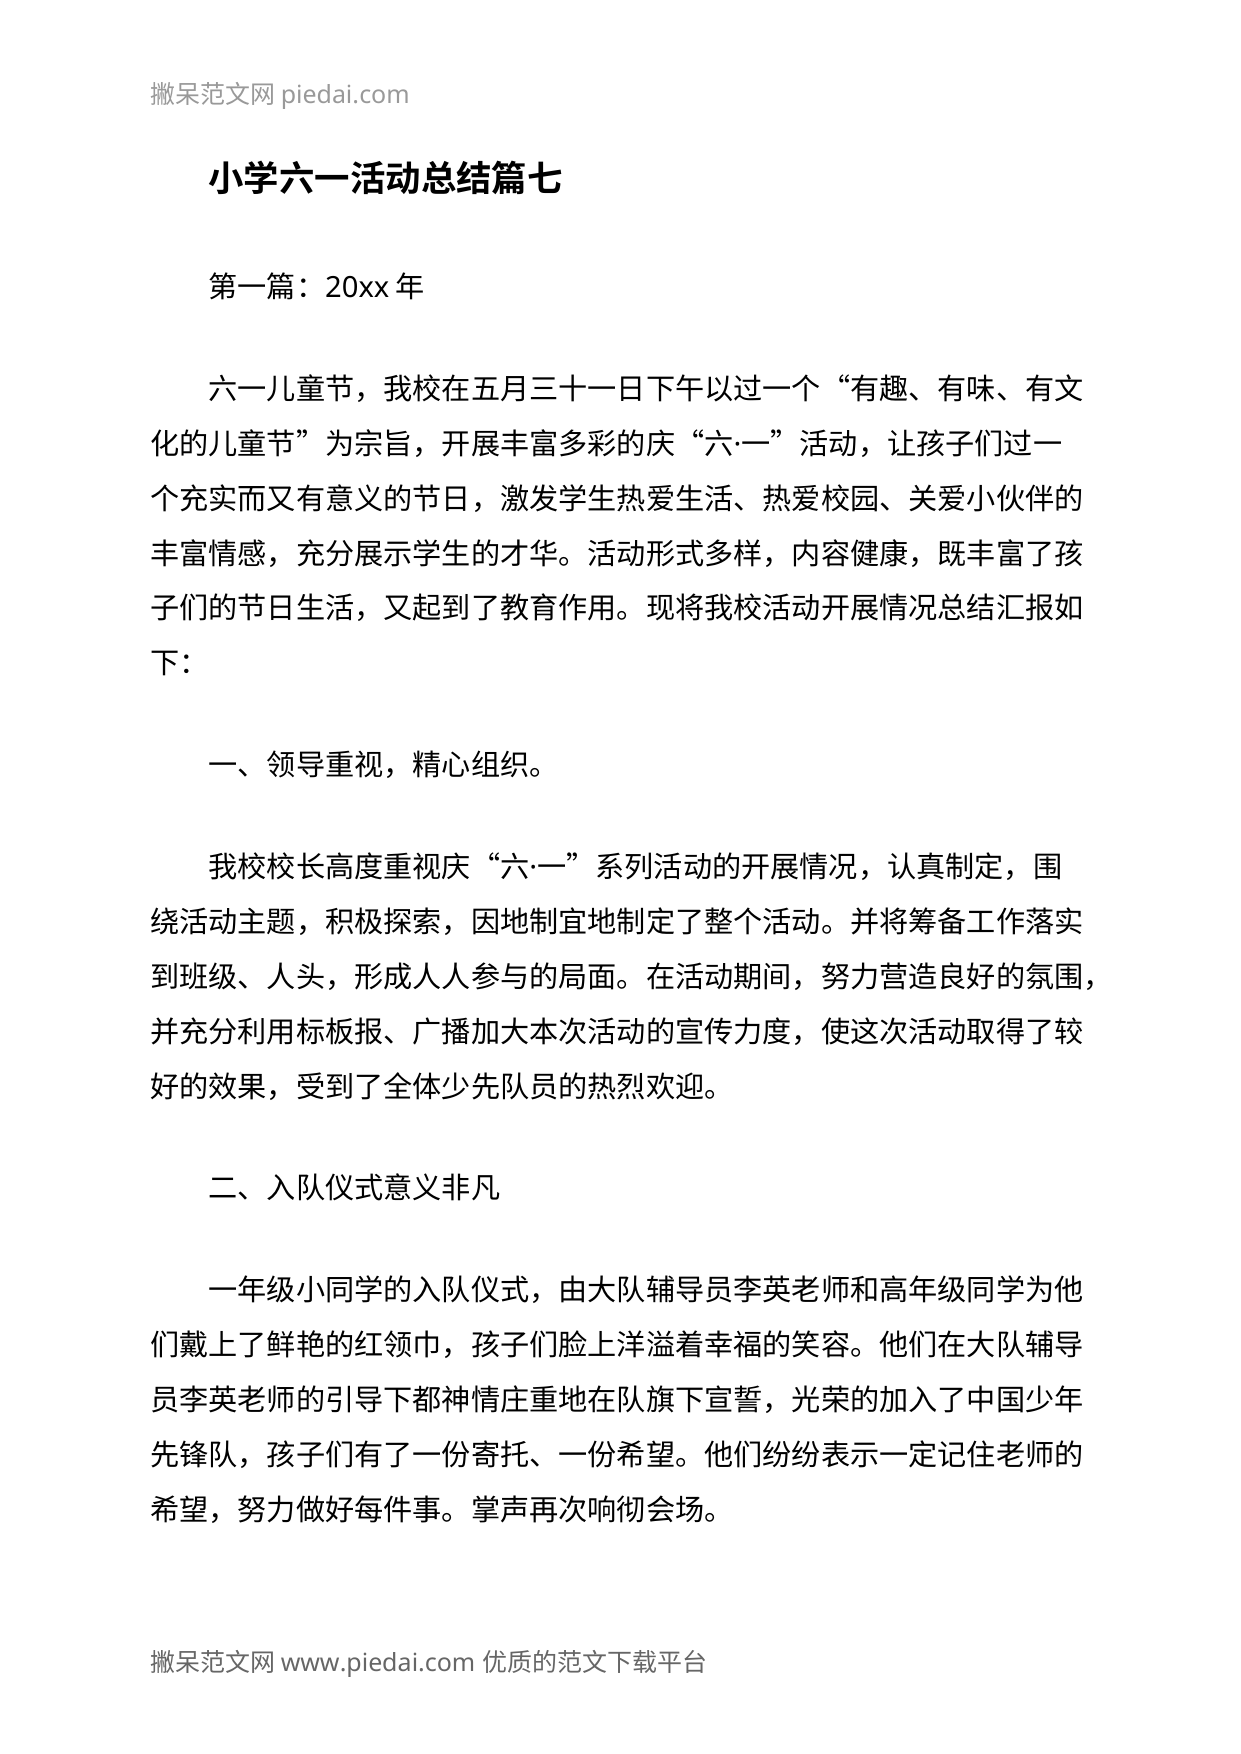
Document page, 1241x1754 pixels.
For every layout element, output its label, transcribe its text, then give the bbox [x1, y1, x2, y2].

text 一年级小同学的入队仪式，由大队辅导员李英老师和高年级同学为他们戴上了鲜艳的红领巾，孩子们脸上洋溢着幸福的笑容。他们在大队辅导员李英老师的引导下都神情庄重地在队旗下宣誓，光荣的加入了中国少年先锋队，孩子们有了一份寄托、一份希望。他们纷纷表示一定记住老师的希望，努力做好每件事。掌声再次响彻会场。 [150, 1267, 1090, 1529]
text 我校校长高度重视庆“六·一”系列活动的开展情况，认真制定，围绕活动主题，积极探索，因地制宜地制定了整个活动。并将筹备工作落实到班级、人头，形成人人参与的局面。在活动期间，努力营造良好的氛围，并充分利用标板报、广播加大本次活动的宣传力度，使这次活动取得了较好的效果，受到了全体少先队员的热烈欢迎。 [150, 843, 1090, 1106]
text 一、领导重视，精心组织。 [150, 742, 1090, 784]
text 六一儿童节，我校在五月三十一日下午以过一个“有趣、有味、有文化的儿童节”为宗旨，开展丰富多彩的庆“六·一”活动，让孩子们过一个充实而又有意义的节日，激发学生热爱生活、热爱校园、关爱小伙伴的丰富情感，充分展示学生的才华。活动形式多样，内容健康，既丰富了孩子们的节日生活，又起到了教育作用。现将我校活动开展情况总结汇报如下： [150, 365, 1090, 682]
text 小学六一活动总结篇七 [150, 150, 1090, 201]
text 二、入队仪式意义非凡 [150, 1165, 1090, 1207]
text 第一篇：20xx年 [150, 263, 1090, 306]
